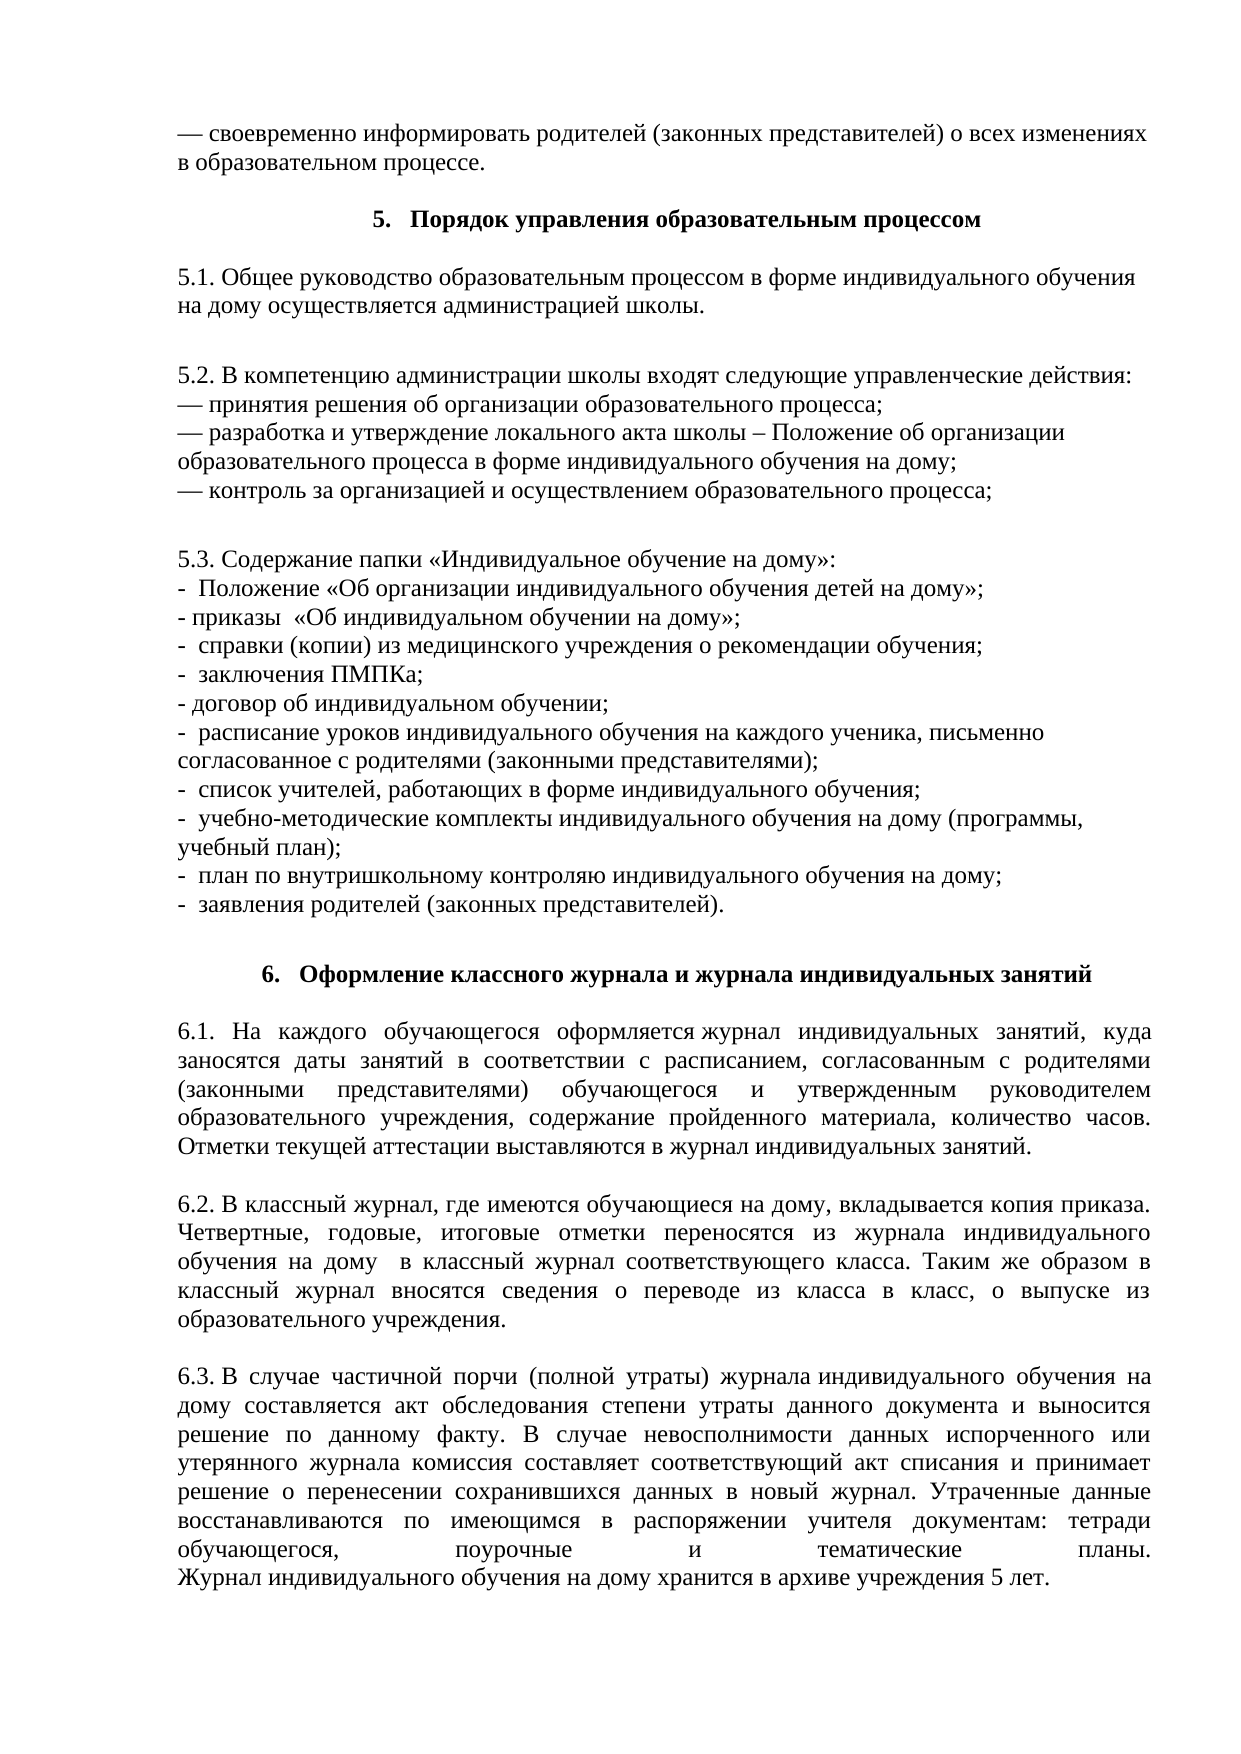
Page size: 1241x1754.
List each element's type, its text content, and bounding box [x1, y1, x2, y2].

text 5.1. Общее руководство образовательным процессом в форме индивидуального обучения на дому осуществляется администрацией школы. [177, 262, 1152, 319]
text 5.3. Содержание папки «Индивидуальное обучение на дому»: - Положение «Об организации индивидуального обучения детей на дому»; - приказы «Об индивидуальном обучении на дому»; - справки (копии) из медицинского учреждения о рекомендации обучения; - заключения ПМПКа; - договор об индивидуальном обучении; - расписание уроков индивидуального обучения на каждого ученика, письменно согласованное с родителями (законными представителями); - список учителей, работающих в форме индивидуального обучения; - учебно-методические комплекты индивидуального обучения на дому (программы, учебный план); - план по внутришкольному контроляю индивидуального обучения на дому; - заявления родителей (законных представителей). [177, 544, 1152, 918]
text 5.2. В компетенцию администрации школы входят следующие управленческие действия: — принятия решения об организации образовательного процесса; — разработка и утверждение локального акта школы – Положение об организации образовательного процесса в форме индивидуального обучения на дому; — контроль за организацией и осуществлением образовательного процесса; [177, 360, 1152, 504]
text 6.1. На каждого обучающегося оформляется журнал индивидуальных занятий, куда заносятся даты занятий в соответствии с расписанием, согласованным с родителями (законными представителями) обучающегося и утвержденным руководителем образовательного учреждения, содержание пройденного материала, количество часов. Отметки текущей аттестации выставляются в журнал индивидуальных занятий. [177, 1016, 1152, 1160]
text 6.3. В случае частичной порчи (полной утраты) журнала индивидуального обучения на дому составляется акт обследования степени утраты данного документа и выносится решение по данному факту. В случае невосполнимости данных испорченного или утерянного журнала комиссия составляет соответствующий акт списания и принимает решение о перенесении сохранившихся данных в новый журнал. Утраченные данные восстанавливаются по имеющимся в распоряжении учителя документам: тетради обучающегося, поурочные и тематические планы. Журнал индивидуального обучения на дому хранится в архиве учреждения 5 лет. [177, 1361, 1152, 1591]
list Оформление классного журнала и журнала индивидуальных занятий [202, 959, 1152, 987]
list Порядок управления образовательным процессом [202, 204, 1152, 233]
text 6.2. В классный журнал, где имеются обучающиеся на дому, вкладывается копия приказа. Четвертные, годовые, итоговые отметки переносятся из журнала индивидуального обучения на дому в классный журнал соответствующего класса. Таким же образом в классный журнал вносятся сведения о переводе из класса в класс, о выпуске из образовательного учреждения. [177, 1189, 1152, 1332]
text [177, 118, 1152, 176]
